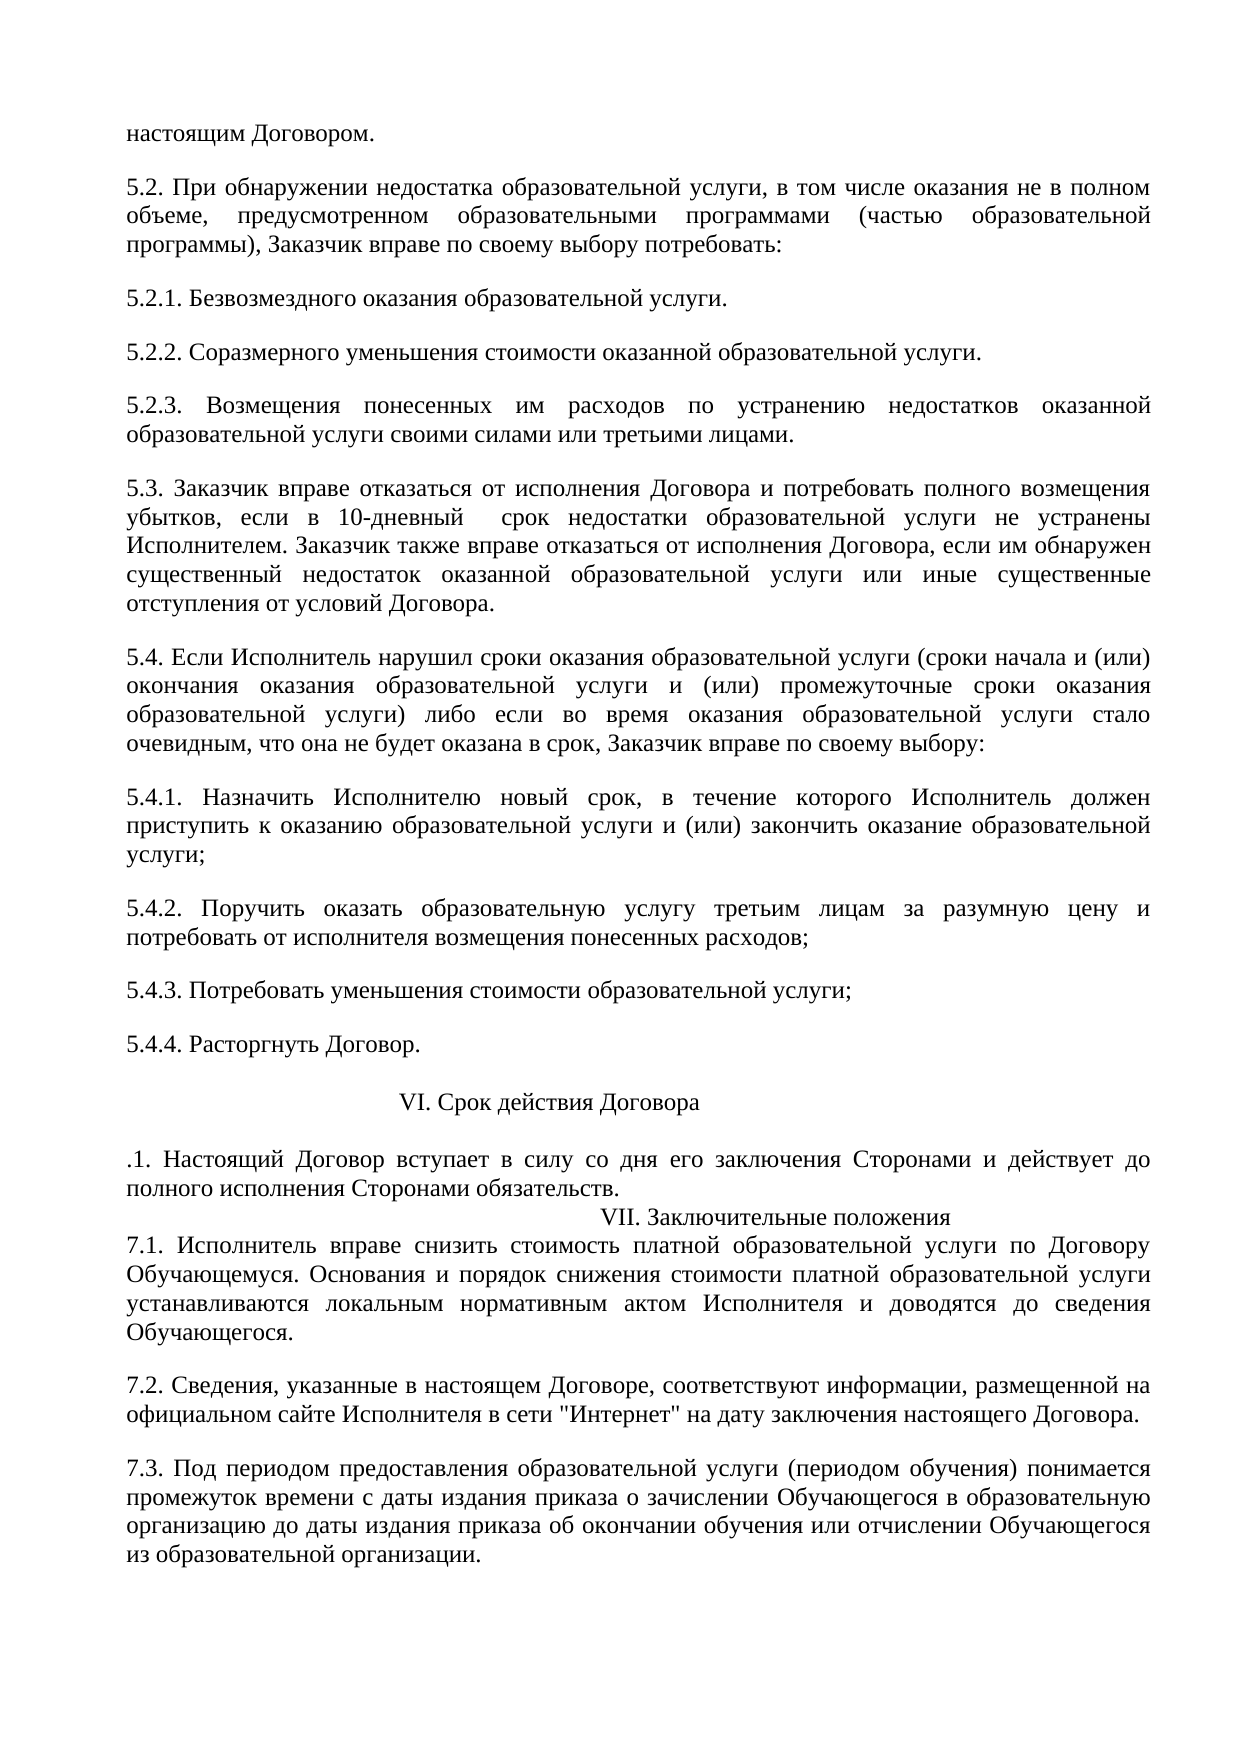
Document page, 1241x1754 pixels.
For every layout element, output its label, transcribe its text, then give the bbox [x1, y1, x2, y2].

text 5.4. Если Исполнитель нарушил сроки оказания образовательной услуги (сроки начала и (или) окончания оказания образовательной услуги и (или) промежуточные сроки оказания образовательной услуги) либо если во время оказания образовательной услуги стало очевидным, что она не будет оказана в срок, Заказчик вправе по своему выбору: [126, 642, 1152, 757]
text 5.4.4. Расторгнуть Договор. [126, 1029, 1152, 1058]
text 5.2. При обнаружении недостатка образовательной услуги, в том числе оказания не в полном объеме, предусмотренном образовательными программами (частью образовательной программы), Заказчик вправе по своему выбору потребовать: [126, 172, 1152, 258]
text 5.3. Заказчик вправе отказаться от исполнения Договора и потребовать полного возмещения убытков, если в 10-дневный срок недостатки образовательной услуги не устранены Исполнителем. Заказчик также вправе отказаться от исполнения Договора, если им обнаружен существенный недостаток оказанной образовательной услуги или иные существенные отступления от условий Договора. [126, 473, 1152, 617]
text VII. Заключительные положения [399, 1202, 1152, 1231]
text VI. Срок действия Договора [399, 1087, 1152, 1116]
text 5.4.3. Потребовать уменьшения стоимости образовательной услуги; [126, 976, 1152, 1004]
text 5.4.2. Поручить оказать образовательную услугу третьим лицам за разумную цену и потребовать от исполнителя возмещения понесенных расходов; [126, 893, 1152, 951]
text 7.1. Исполнитель вправе снизить стоимость платной образовательной услуги по Договору Обучающемуся. Основания и порядок снижения стоимости платной образовательной услуги устанавливаются локальным нормативным актом Исполнителя и доводятся до сведения Обучающегося. [126, 1231, 1152, 1346]
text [126, 118, 1152, 147]
text 5.2.1. Безвозмездного оказания образовательной услуги. [126, 283, 1152, 312]
text 7.2. Сведения, указанные в настоящем Договоре, соответствуют информации, размещенной на официальном сайте Исполнителя в сети "Интернет" на дату заключения настоящего Договора. [126, 1371, 1152, 1428]
text 5.2.3. Возмещения понесенных им расходов по устранению недостатков оказанной образовательной услуги своими силами или третьими лицами. [126, 391, 1152, 448]
text 5.4.1. Назначить Исполнителю новый срок, в течение которого Исполнитель должен приступить к оказанию образовательной услуги и (или) закончить оказание образовательной услуги; [126, 782, 1152, 868]
text .1. Настоящий Договор вступает в силу со дня его заключения Сторонами и действует до полного исполнения Сторонами обязательств. [126, 1144, 1152, 1202]
text 7.3. Под периодом предоставления образовательной услуги (периодом обучения) понимается промежуток времени с даты издания приказа о зачислении Обучающегося в образовательную организацию до даты издания приказа об окончании обучения или отчислении Обучающегося из образовательной организации. [126, 1453, 1152, 1568]
text 5.2.2. Соразмерного уменьшения стоимости оказанной образовательной услуги. [126, 337, 1152, 366]
